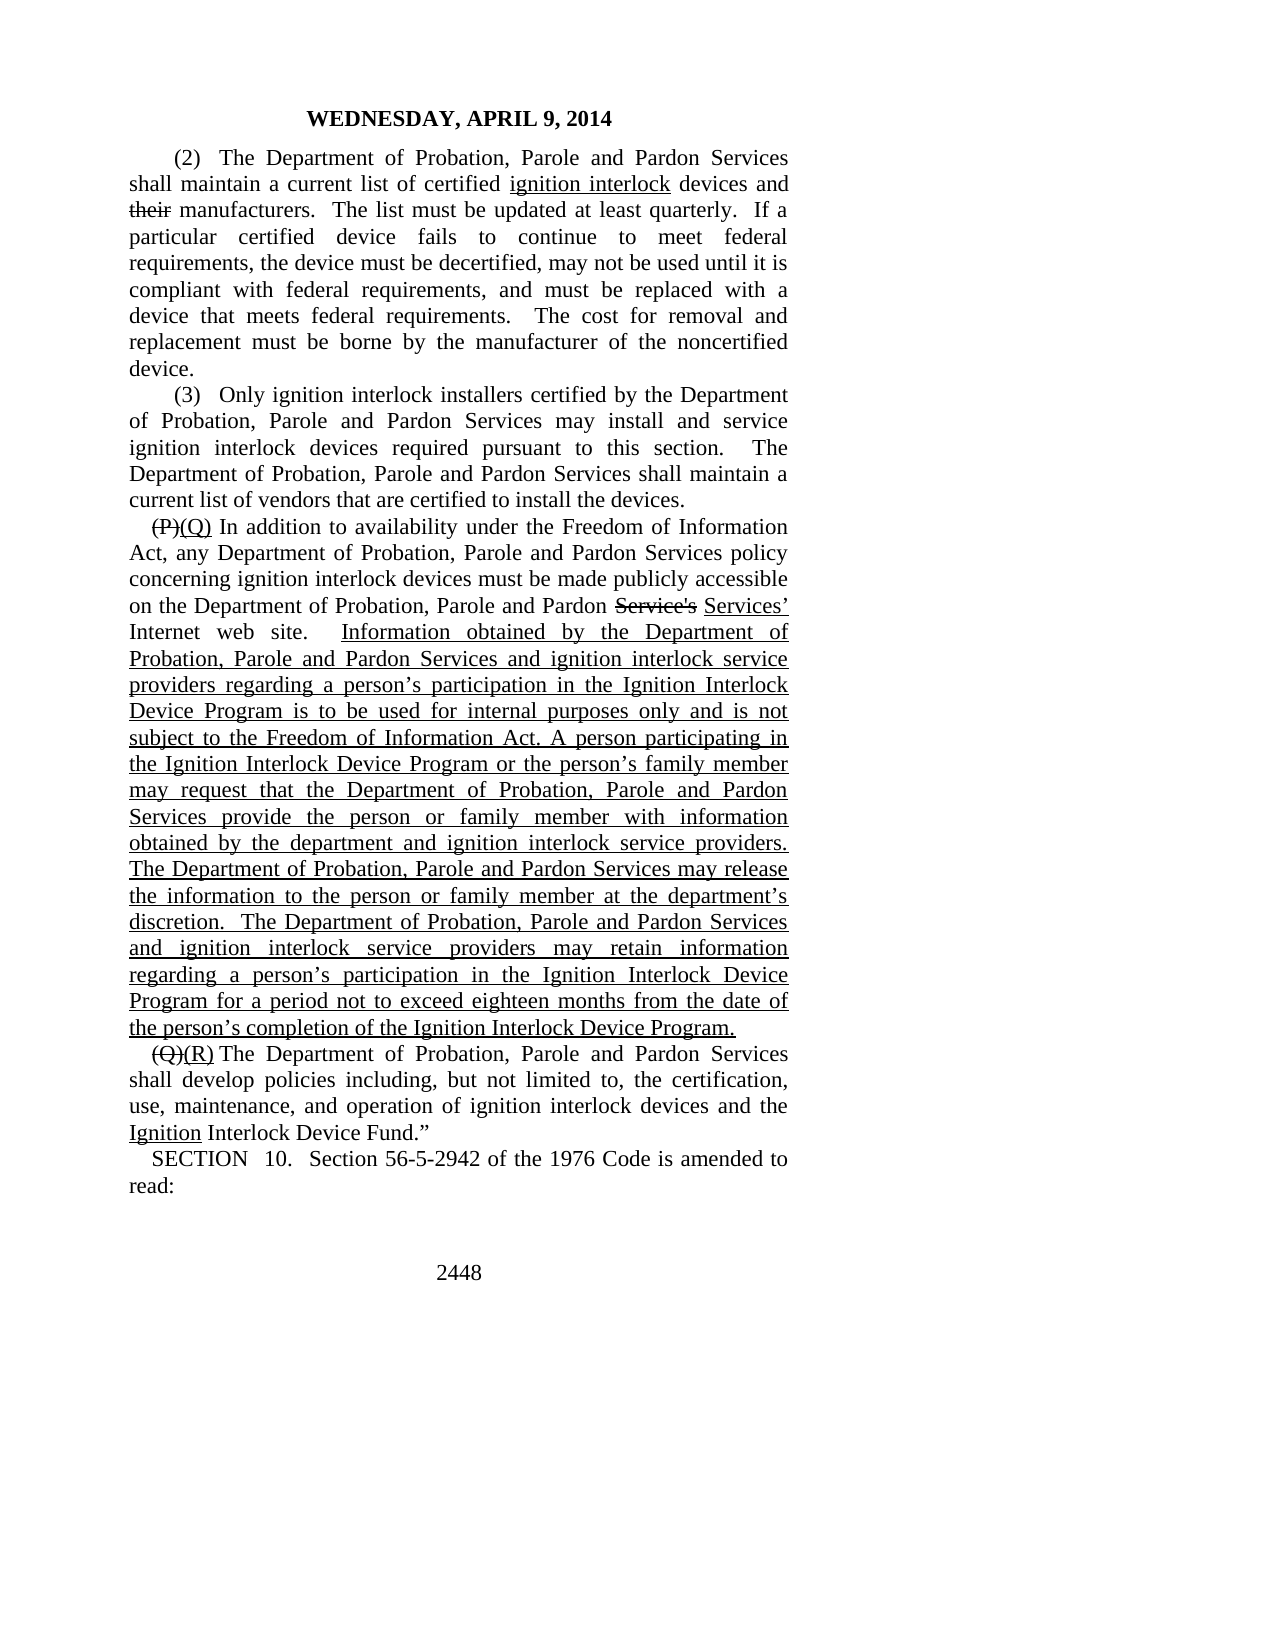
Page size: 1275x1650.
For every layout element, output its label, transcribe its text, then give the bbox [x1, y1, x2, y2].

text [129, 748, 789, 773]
text SECTION 10. Section 56-5-2942 of the 1976 Code is amended to read: [129, 1145, 789, 1198]
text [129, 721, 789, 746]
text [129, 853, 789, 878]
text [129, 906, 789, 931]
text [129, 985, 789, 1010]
text (3) Only ignition interlock installers certified by the Department of Probation, Parole and Pardon Services may install and service ignition interlock devices required pursuant to this section. The Department of Probation, Parole and Pardon Services shall maintain a current list of vendors that are certified to install the devices. [129, 381, 789, 513]
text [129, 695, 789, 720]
text (2) The Department of Probation, Parole and Pardon Services shall maintain a current list of certified ignition interlock devices and their manufacturers. The list must be updated at least quarterly. If a particular certified device fails to continue to meet federal requirements, the device must be decertified, may not be used until it is compliant with federal requirements, and must be replaced with a device that meets federal requirements. The cost for removal and replacement must be borne by the manufacturer of the noncertified device. [129, 144, 789, 381]
text (Q)(R) The Department of Probation, Parole and Pardon Services shall develop policies including, but not limited to, the certification, use, maintenance, and operation of ignition interlock devices and the Ignition Interlock Device Fund.” [129, 1040, 789, 1145]
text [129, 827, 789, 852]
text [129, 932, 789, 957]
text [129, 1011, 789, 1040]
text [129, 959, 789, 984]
text (P)(Q) In addition to availability under the Freedom of Information Act, any Department of Probation, Parole and Pardon Services policy concerning ignition interlock devices must be made publicly accessible on the Department of Probation, Parole and Pardon Service's Services’ Internet web site. Information obtained by the Department of Probation, Parole and Pardon Services and ignition interlock service providers regarding a person’s participation in the Ignition Interlock Device Program is to be used for internal purposes only and is not subject to the Freedom of Information Act. A person participating in the Ignition Interlock Device Program or the person’s family member may request that the Department of Probation, Parole and Pardon Services provide the person or family member with information obtained by the department and ignition interlock service providers. The Department of Probation, Parole and Pardon Services may release the information to the person or family member at the department’s discretion. The Department of Probation, Parole and Pardon Services and ignition interlock service providers may retain information regarding a person’s participation in the Ignition Interlock Device Program for a period not to exceed eighteen months from the date of the person’s completion of the Ignition Interlock Device Program. [129, 513, 789, 668]
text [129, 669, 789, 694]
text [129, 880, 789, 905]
